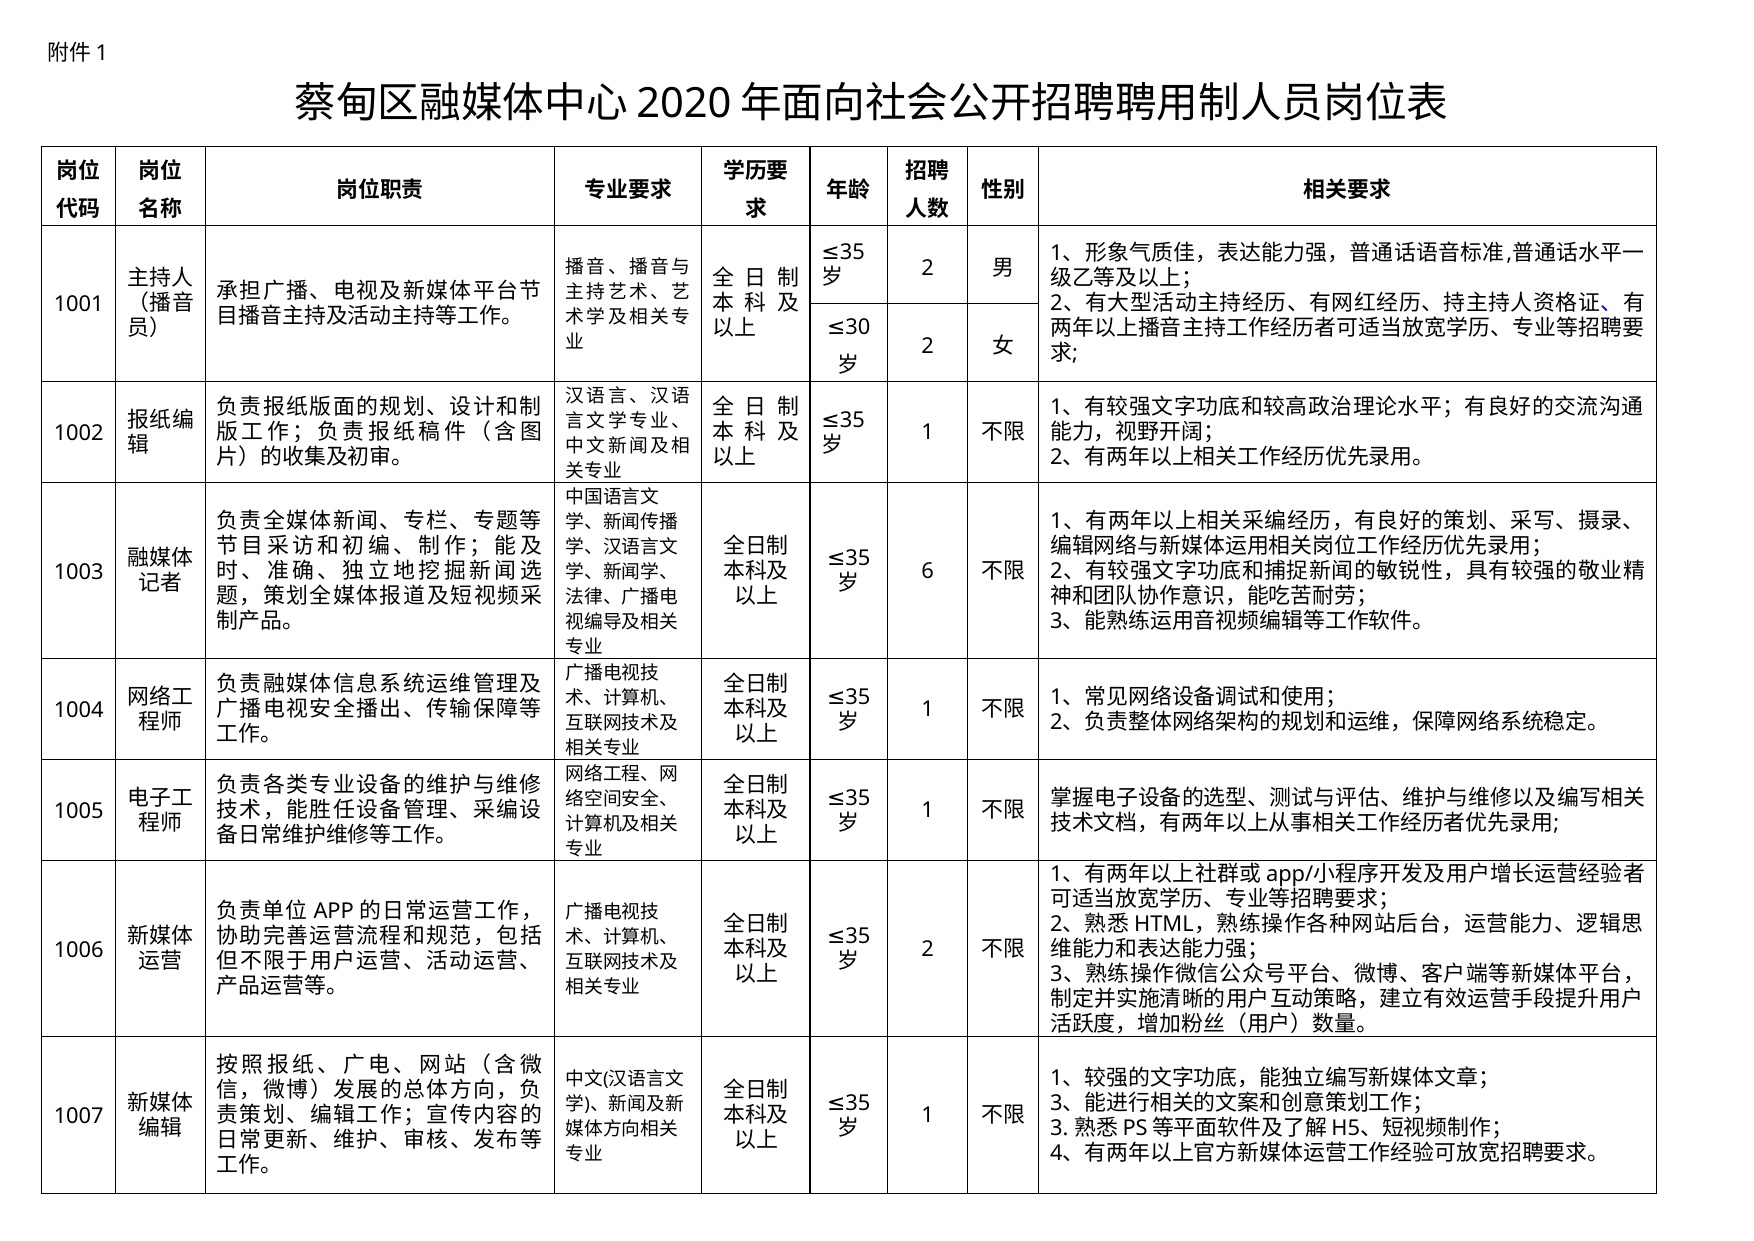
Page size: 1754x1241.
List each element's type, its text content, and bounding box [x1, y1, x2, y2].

table_cell 全日制本科及以上 [702, 1037, 809, 1193]
table_cell 融媒体记者 [116, 483, 205, 658]
table_cell 1001 [42, 226, 115, 381]
table_cell 负责全媒体新闻、专栏、专题等节目采访和初编、制作；能及时、准确、独立地挖掘新闻选题，策划全媒体报道及短视频采制产品。 [206, 483, 554, 658]
table_cell 2 [888, 226, 967, 303]
table_cell 全日制本科及以上 [702, 226, 809, 381]
table_cell 网络工程师 [116, 659, 205, 759]
list 附件1 [47, 35, 1695, 67]
table_cell 全日制本科及以上 [702, 760, 809, 860]
table_header 学历要求 [702, 147, 809, 225]
table_cell 1、较强的文字功底，能独立编写新媒体文章； 3、能进行相关的文案和创意策划工作； 3. 熟悉PS等平面软件及了解H5、短视频制作； 4、有两年以上官方新媒体运营工作经验可放宽招聘要求。 [1039, 1037, 1656, 1193]
table_header 招聘 人数 [888, 147, 967, 225]
table_cell 承担广播、电视及新媒体平台节目播音主持及活动主持等工作。 [206, 226, 554, 381]
table_cell 6 [888, 483, 967, 658]
table_cell 中国语言文学、新闻传播学、汉语言文学、新闻学、法律、广播电视编导及相关专业 [555, 483, 701, 658]
table_cell 负责融媒体信息系统运维管理及广播电视安全播出、传输保障等工作。 [206, 659, 554, 759]
table_cell 全日制本科及以上 [702, 382, 809, 482]
table_cell ≤35岁 [811, 659, 887, 759]
table_cell 负责各类专业设备的维护与维修技术，能胜任设备管理、采编设备日常维护维修等工作。 [206, 760, 554, 860]
table_cell 新媒体编辑 [116, 1037, 205, 1193]
table_cell 负责报纸版面的规划、设计和制版工作；负责报纸稿件（含图片）的收集及初审。 [206, 382, 554, 482]
table_cell ≤35岁 [811, 861, 887, 1036]
table_cell 负责单位APP的日常运营工作，协助完善运营流程和规范，包括但不限于用户运营、活动运营、产品运营等。 [206, 861, 554, 1036]
table_cell ≤35岁 [811, 1037, 887, 1193]
table_cell 男 [968, 226, 1038, 303]
table_cell 1 [888, 1037, 967, 1193]
table_header 专业要求 [555, 147, 701, 225]
table_header 性别 [968, 147, 1038, 225]
table_cell 广播电视技术、计算机、互联网技术及相关专业 [555, 861, 701, 1036]
table_cell 播音、播音与主持艺术、艺术学及相关专业 [555, 226, 701, 381]
table_cell 1 [888, 382, 967, 482]
table_cell 不限 [968, 760, 1038, 860]
table_cell 广播电视技术、计算机、互联网技术及相关专业 [555, 659, 701, 759]
table_cell ≤35岁 [811, 760, 887, 860]
table_cell 1005 [42, 760, 115, 860]
table_cell 报纸编辑 [116, 382, 205, 482]
table_cell 有两年以上社群或app/小程序开发及用户增长运营经验者可适当放宽学历、专业等招聘要求； 熟悉HTML，熟练操作各种网站后台，运营能力、逻辑思维能力和表达能力强； 3、熟练操作微信公众号平台、微博、客户端等新媒体平台，制定并实施清晰的用户互动策略，建立有效运营手段提升用户活跃度，增加粉丝（用户）数量。 [1039, 861, 1656, 1036]
table_cell ≤35岁 [811, 382, 887, 482]
table_cell 不限 [968, 861, 1038, 1036]
table_header 相关要求 [1039, 147, 1656, 225]
table_cell 电子工程师 [116, 760, 205, 860]
table_cell 不限 [968, 382, 1038, 482]
table_cell 1006 [42, 861, 115, 1036]
list 蔡甸区融媒体中心2020年面向社会公开招聘聘用制人员岗位表 [47, 67, 1695, 132]
table_cell 全日制本科及以上 [702, 659, 809, 759]
table_cell 1 [888, 659, 967, 759]
table_header 岗位 名称 [116, 147, 205, 225]
table_header 岗位职责 [206, 147, 554, 225]
table_cell 不限 [968, 483, 1038, 658]
table_cell 1007 [42, 1037, 115, 1193]
table_cell 1 [888, 760, 967, 860]
table_cell 掌握电子设备的选型、测试与评估、维护与维修以及编写相关技术文档，有两年以上从事相关工作经历者优先录用; [1039, 760, 1656, 860]
table_cell ≤30岁 [811, 304, 887, 381]
table_cell 网络工程、网络空间安全、计算机及相关专业 [555, 760, 701, 860]
table_cell 1003 [42, 483, 115, 658]
table_cell 1、形象气质佳，表达能力强，普通话语音标准,普通话水平一级乙等及以上； 2、有大型活动主持经历、有网红经历、持主持人资格证、有两年以上播音主持工作经历者可适当放宽学历、专业等招聘要求; [1039, 226, 1656, 381]
table_cell ≤35岁 [811, 226, 887, 303]
table_cell 主持人 （播音员） [116, 226, 205, 381]
table_cell 1004 [42, 659, 115, 759]
table_cell 汉语言、汉语言文学专业、中文新闻及相关专业 [555, 382, 701, 482]
table_cell 不限 [968, 659, 1038, 759]
table_header 年龄 [811, 147, 887, 225]
table_cell 不限 [968, 1037, 1038, 1193]
table_cell 2 [888, 861, 967, 1036]
table_cell 全日制本科及以上 [702, 861, 809, 1036]
table_cell 1、常见网络设备调试和使用； 2、负责整体网络架构的规划和运维，保障网络系统稳定。 [1039, 659, 1656, 759]
table_cell 中文(汉语言文学)、新闻及新媒体方向相关专业 [555, 1037, 701, 1193]
table_cell 女 [968, 304, 1038, 381]
table_cell 有较强文字功底和较高政治理论水平；有良好的交流沟通能力，视野开阔； 有两年以上相关工作经历优先录用。 [1039, 382, 1656, 482]
table_cell 2 [888, 304, 967, 381]
table_cell 1、有两年以上相关采编经历，有良好的策划、采写、摄录、编辑网络与新媒体运用相关岗位工作经历优先录用； 2、有较强文字功底和捕捉新闻的敏锐性，具有较强的敬业精神和团队协作意识，能吃苦耐劳； 3、能熟练运用音视频编辑等工作软件。 [1039, 483, 1656, 658]
table_header 岗位代码 [42, 147, 115, 225]
table_cell 全日制本科及以上 [702, 483, 809, 658]
table_cell ≤35岁 [811, 483, 887, 658]
table_cell 新媒体运营 [116, 861, 205, 1036]
table_cell 1002 [42, 382, 115, 482]
table_cell 按照报纸、广电、网站（含微信，微博）发展的总体方向，负责策划、编辑工作；宣传内容的日常更新、维护、审核、发布等工作。 [206, 1037, 554, 1193]
